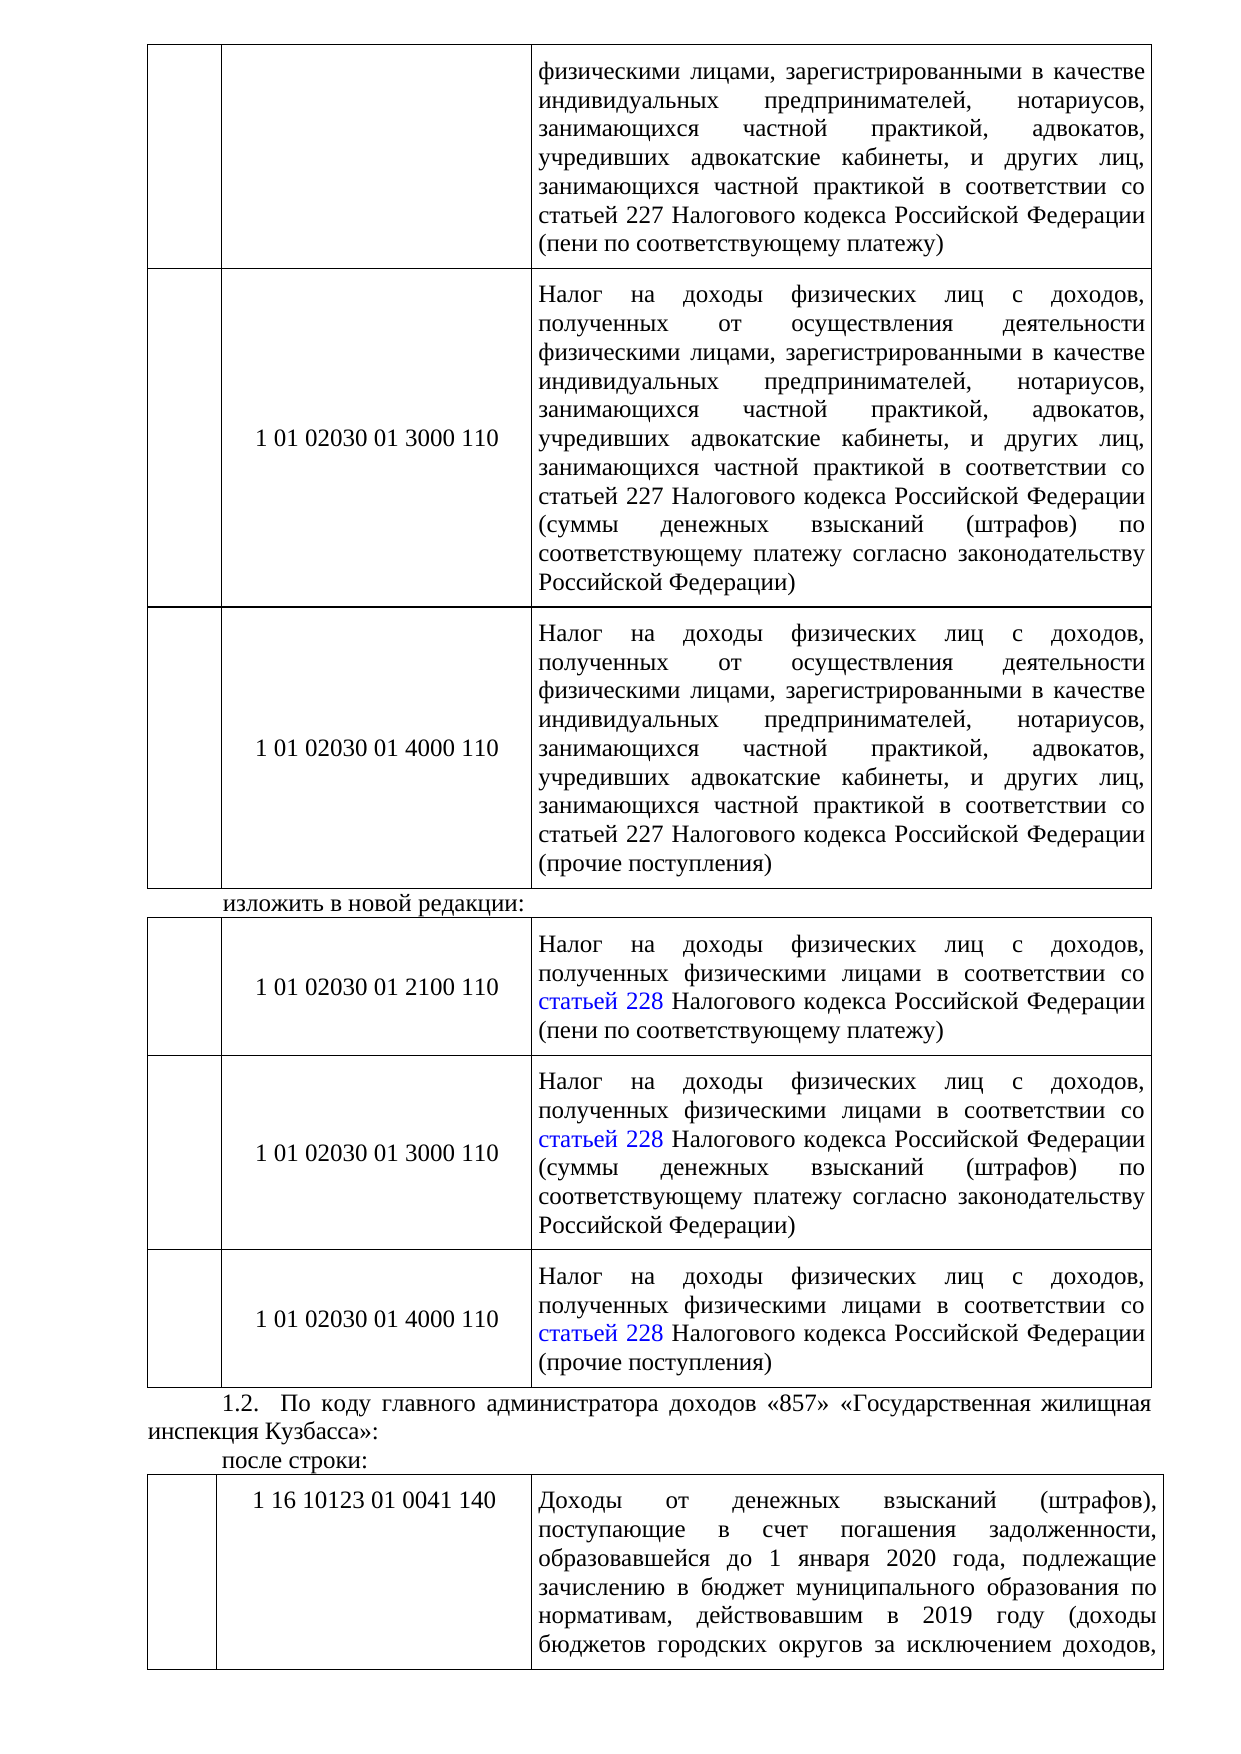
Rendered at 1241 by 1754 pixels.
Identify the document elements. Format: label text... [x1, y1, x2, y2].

table_cell [148, 269, 221, 606]
table_header [148, 1475, 216, 1669]
table_header Налог на доходы физических лиц с доходов, полученных физическими лицами в соответствии со статьей 228 Налогового кодекса Российской Федерации (пени по соответствующему платежу) [532, 918, 1151, 1054]
table_cell 1 01 02030 01 4000 110 [222, 608, 531, 887]
text после строки: [148, 1445, 1152, 1474]
table_cell Налог на доходы физических лиц с доходов, полученных от осуществления деятельности физическими лицами, зарегистрированными в качестве индивидуальных предпринимателей, нотариусов, занимающихся частной практикой, адвокатов, учредивших адвокатские кабинеты, и других лиц, занимающихся частной практикой в соответствии со статьей 227 Налогового кодекса Российской Федерации (суммы денежных взысканий (штрафов) по соответствующему платежу согласно законодательству Российской Федерации) [532, 269, 1151, 606]
table_cell [148, 1056, 221, 1249]
table_cell [148, 608, 221, 887]
table_cell Налог на доходы физических лиц с доходов, полученных от осуществления деятельности физическими лицами, зарегистрированными в качестве индивидуальных предпринимателей, нотариусов, занимающихся частной практикой, адвокатов, учредивших адвокатские кабинеты, и других лиц, занимающихся частной практикой в соответствии со статьей 227 Налогового кодекса Российской Федерации (прочие поступления) [532, 608, 1151, 887]
table_cell 1 01 02030 01 4000 110 [222, 1250, 531, 1387]
table_cell [148, 1250, 221, 1387]
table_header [217, 1475, 531, 1669]
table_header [532, 45, 1151, 268]
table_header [222, 45, 531, 268]
table_cell Налог на доходы физических лиц с доходов, полученных физическими лицами в соответствии со статьей 228 Налогового кодекса Российской Федерации (прочие поступления) [532, 1250, 1151, 1387]
table_cell Налог на доходы физических лиц с доходов, полученных физическими лицами в соответствии со статьей 228 Налогового кодекса Российской Федерации (суммы денежных взысканий (штрафов) по соответствующему платежу согласно законодательству Российской Федерации) [532, 1056, 1151, 1249]
table_cell 1 01 02030 01 3000 110 [222, 269, 531, 606]
text 1.2. По коду главного администратора доходов «857» «Государственная жилищная инспекция Кузбасса»: [148, 1388, 1152, 1445]
table_header 1 01 02030 01 2100 110 [222, 918, 531, 1054]
text изложить в новой редакции: [148, 889, 1152, 917]
table_header [148, 45, 221, 268]
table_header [532, 1475, 1163, 1669]
table_header [148, 918, 221, 1054]
table_cell 1 01 02030 01 3000 110 [222, 1056, 531, 1249]
